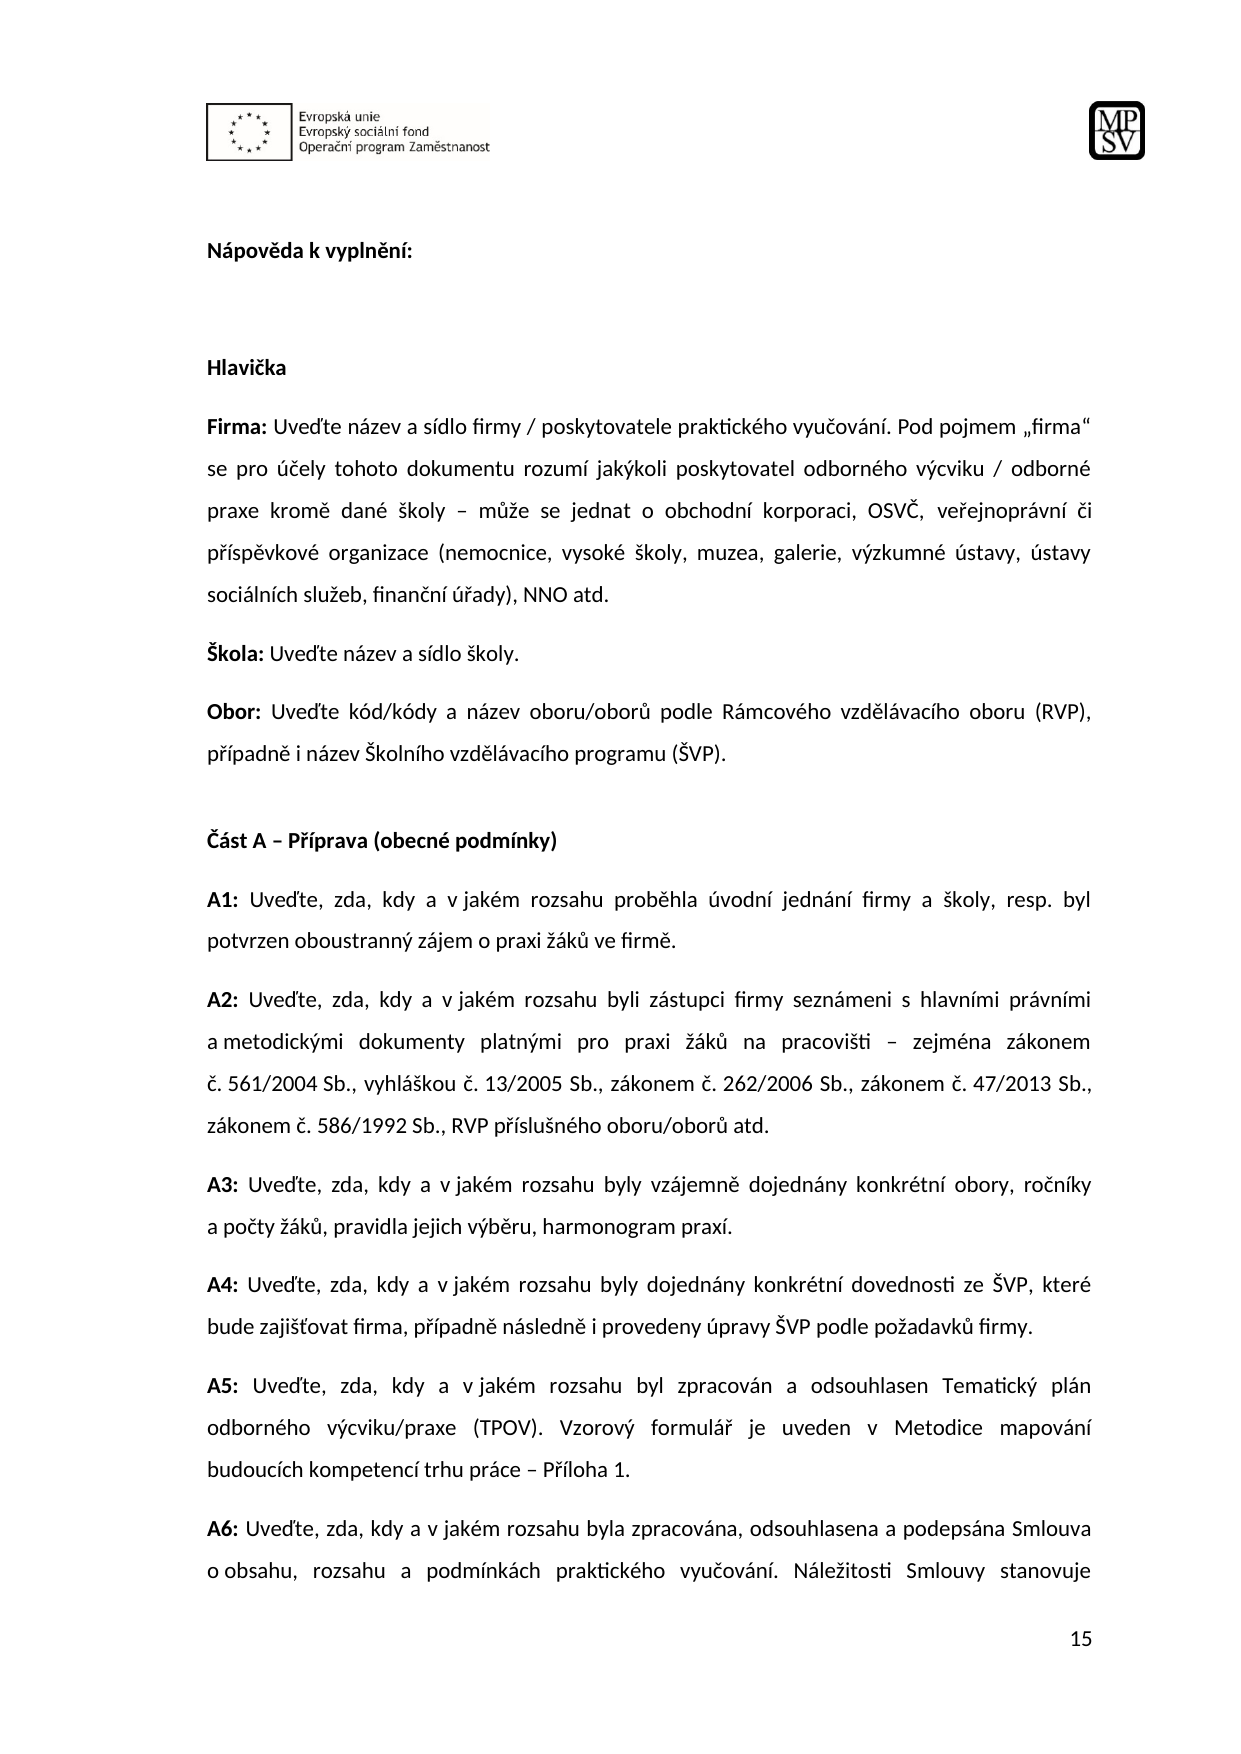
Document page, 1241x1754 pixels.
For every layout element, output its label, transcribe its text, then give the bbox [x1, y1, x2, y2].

text A2: Uveďte, zda, kdy a v jakém rozsahu byli zástupci firmy seznámeni s hlavními právními a metodickými dokumenty platnými pro praxi žáků na pracovišti – zejména zákonem č. 561/2004 Sb., vyhláškou č. 13/2005 Sb., zákonem č. 262/2006 Sb., zákonem č. 47/2013 Sb., zákonem č. 586/1992 Sb., RVP příslušného oboru/oborů atd. [207, 985, 1092, 1139]
text A3: Uveďte, zda, kdy a v jakém rozsahu byly vzájemně dojednány konkrétní obory, ročníky a počty žáků, pravidla jejich výběru, harmonogram praxí. [207, 1170, 1092, 1240]
text A1: Uveďte, zda, kdy a v jakém rozsahu proběhla úvodní jednání firmy a školy, resp. byl potvrzen oboustranný zájem o praxi žáků ve firmě. [207, 885, 1092, 955]
text Škola: Uveďte název a sídlo školy. [207, 639, 1092, 667]
text Firma: Uveďte název a sídlo firmy / poskytovatele praktického vyučování. Pod pojmem „firma“ se pro účely tohoto dokumentu rozumí jakýkoli poskytovatel odborného výcviku / odborné praxe kromě dané školy – může se jednat o obchodní korporaci, OSVČ, veřejnoprávní či příspěvkové organizace (nemocnice, vysoké školy, muzea, galerie, výzkumné ústavy, ústavy sociálních služeb, finanční úřady), NNO atd. [207, 412, 1092, 608]
picture [1089, 101, 1145, 160]
text Obor: Uveďte kód/kódy a název oboru/oborů podle Rámcového vzdělávacího oboru (RVP), případně i název Školního vzdělávacího programu (ŠVP). [207, 697, 1092, 767]
text Hlavička [207, 353, 1092, 382]
picture [206, 103, 490, 161]
text A5: Uveďte, zda, kdy a v jakém rozsahu byl zpracován a odsouhlasen Tematický plán odborného výcviku/praxe (TPOV). Vzorový formulář je uveden v Metodice mapování budoucích kompetencí trhu práce – Příloha 1. [207, 1371, 1092, 1483]
text Nápověda k vyplnění: [207, 236, 1092, 264]
text A4: Uveďte, zda, kdy a v jakém rozsahu byly dojednány konkrétní dovednosti ze ŠVP, které bude zajišťovat firma, případně následně i provedeny úpravy ŠVP podle požadavků firmy. [207, 1271, 1092, 1341]
text Část A – Příprava (obecné podmínky) [207, 826, 1092, 854]
